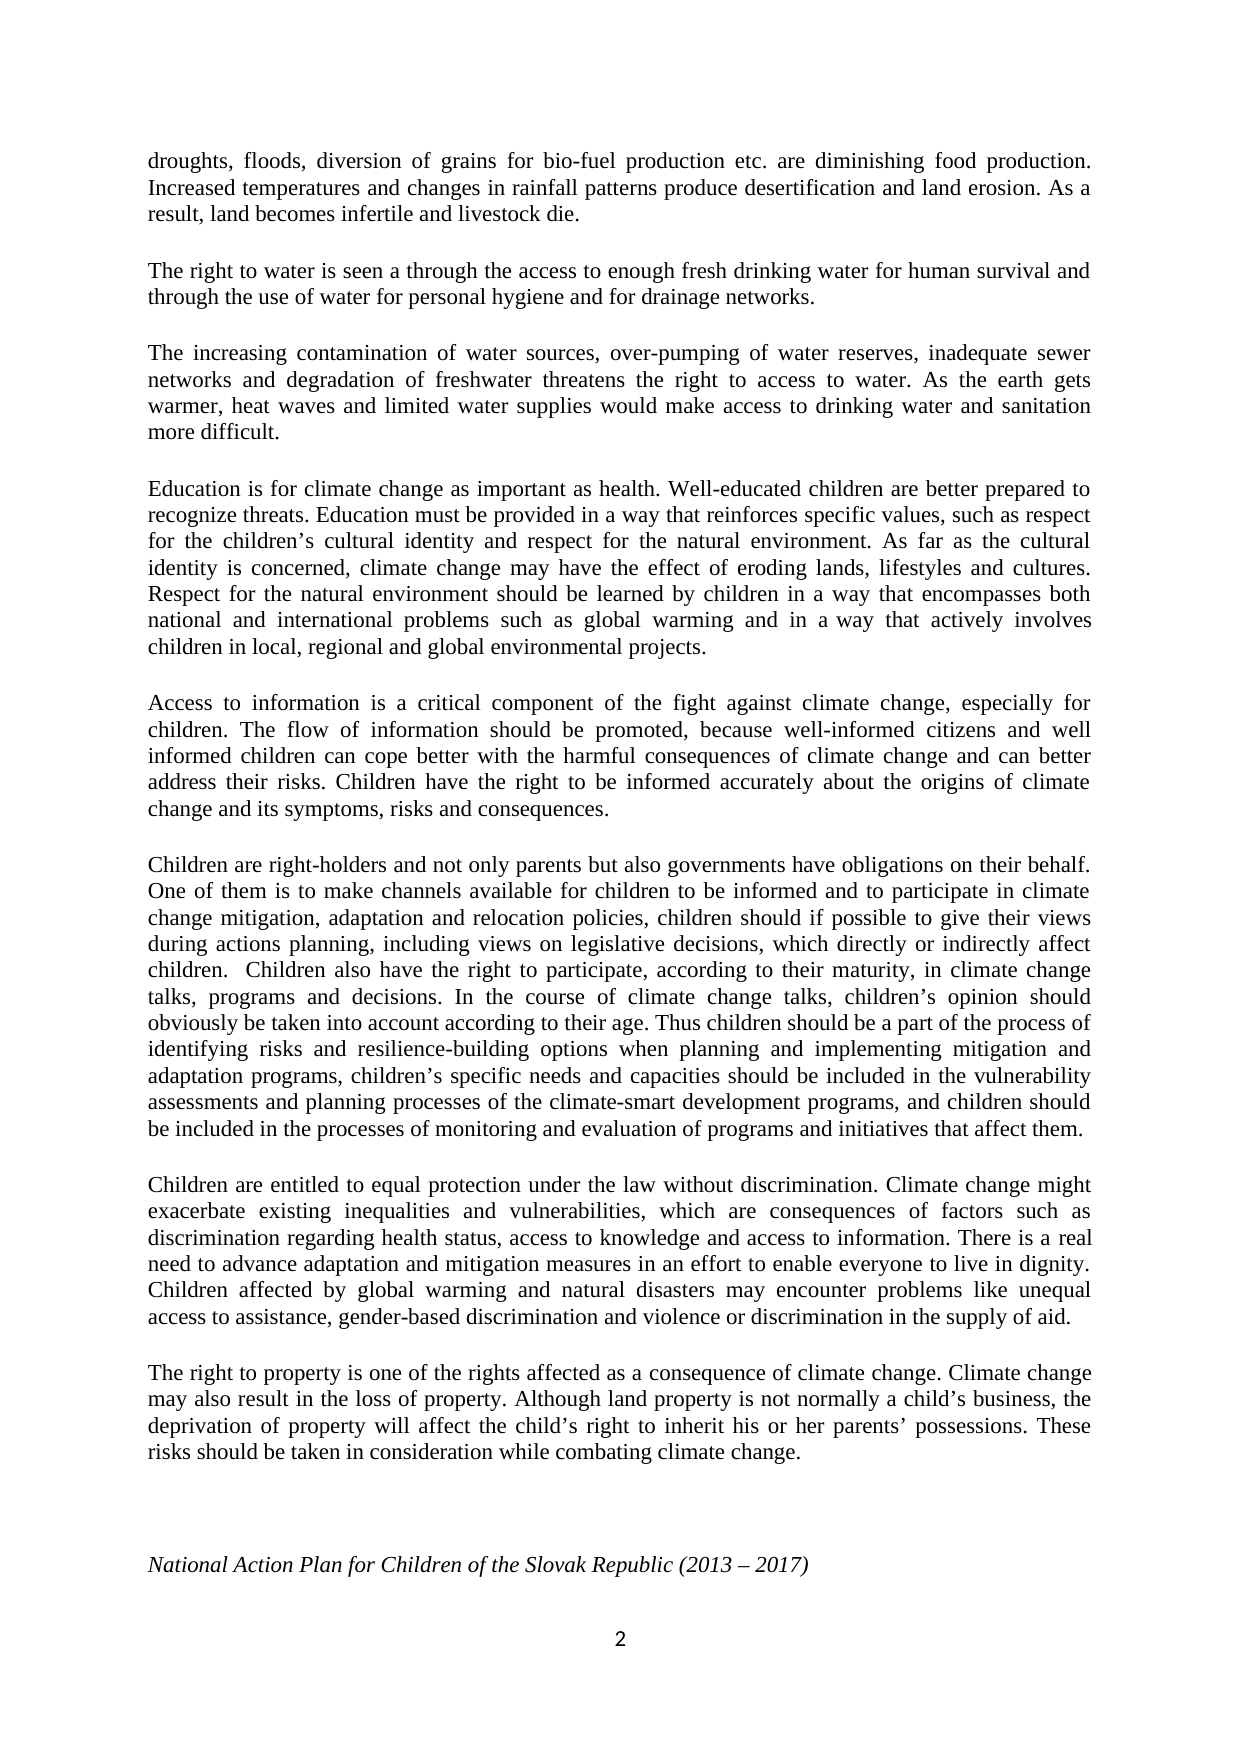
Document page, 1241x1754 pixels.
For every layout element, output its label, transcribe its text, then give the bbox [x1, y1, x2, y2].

text Access to information is a critical component of the fight against climate change, especially for children. The flow of information should be promoted, because well-informed citizens and well informed children can cope better with the harmful consequences of climate change and can better address their risks. Children have the right to be informed accurately about the origins of climate change and its symptoms, risks and consequences. [148, 689, 1093, 821]
text The right to property is one of the rights affected as a consequence of climate change. Climate change may also result in the loss of property. Although land property is not normally a child’s business, the deprivation of property will affect the child’s right to inherit his or her parents’ possessions. These risks should be taken in consideration while combating climate change. [148, 1359, 1093, 1464]
text Children are entitled to equal protection under the law without discrimination. Climate change might exacerbate existing inequalities and vulnerabilities, which are consequences of factors such as discrimination regarding health status, access to knowledge and access to information. There is a real need to advance adaptation and mitigation measures in an effort to enable everyone to live in dignity. Children affected by global warming and natural disasters may encounter problems like unequal access to assistance, gender-based discrimination and violence or discrimination in the supply of aid. [148, 1171, 1093, 1329]
text The increasing contamination of water sources, over-pumping of water reserves, inadequate sewer networks and degradation of freshwater threatens the right to access to water. As the earth gets warmer, heat waves and limited water supplies would make access to drinking water and sanitation more difficult. [148, 339, 1093, 445]
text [148, 148, 1093, 227]
text Children are right-holders and not only parents but also governments have obligations on their behalf. One of them is to make channels available for children to be informed and to participate in climate change mitigation, adaptation and relocation policies, children should if possible to give their views during actions planning, including views on legislative decisions, which directly or indirectly affect children. Children also have the right to participate, according to their maturity, in climate change talks, programs and decisions. In the course of climate change talks, children’s opinion should obviously be taken into account according to their age. Thus children should be a part of the process of identifying risks and resilience-building options when planning and implementing mitigation and adaptation programs, children’s specific needs and capacities should be included in the vulnerability assessments and planning processes of the climate-smart development programs, and children should be included in the processes of monitoring and evaluation of programs and initiatives that affect them. [148, 851, 1093, 1141]
text National Action Plan for Children of the Slovak Republic (2013 – 2017) [148, 1551, 1093, 1577]
text The right to water is seen a through the access to enough fresh drinking water for human survival and through the use of water for personal hygiene and for drainage networks. [148, 257, 1093, 309]
text Education is for climate change as important as health. Well-educated children are better prepared to recognize threats. Education must be provided in a way that reinforces specific values, such as respect for the children’s cultural identity and respect for the natural environment. As far as the cultural identity is concerned, climate change may have the effect of eroding lands, lifestyles and cultures. Respect for the natural environment should be learned by children in a way that encompasses both national and international problems such as global warming and in a way that actively involves children in local, regional and global environmental projects. [148, 475, 1093, 659]
